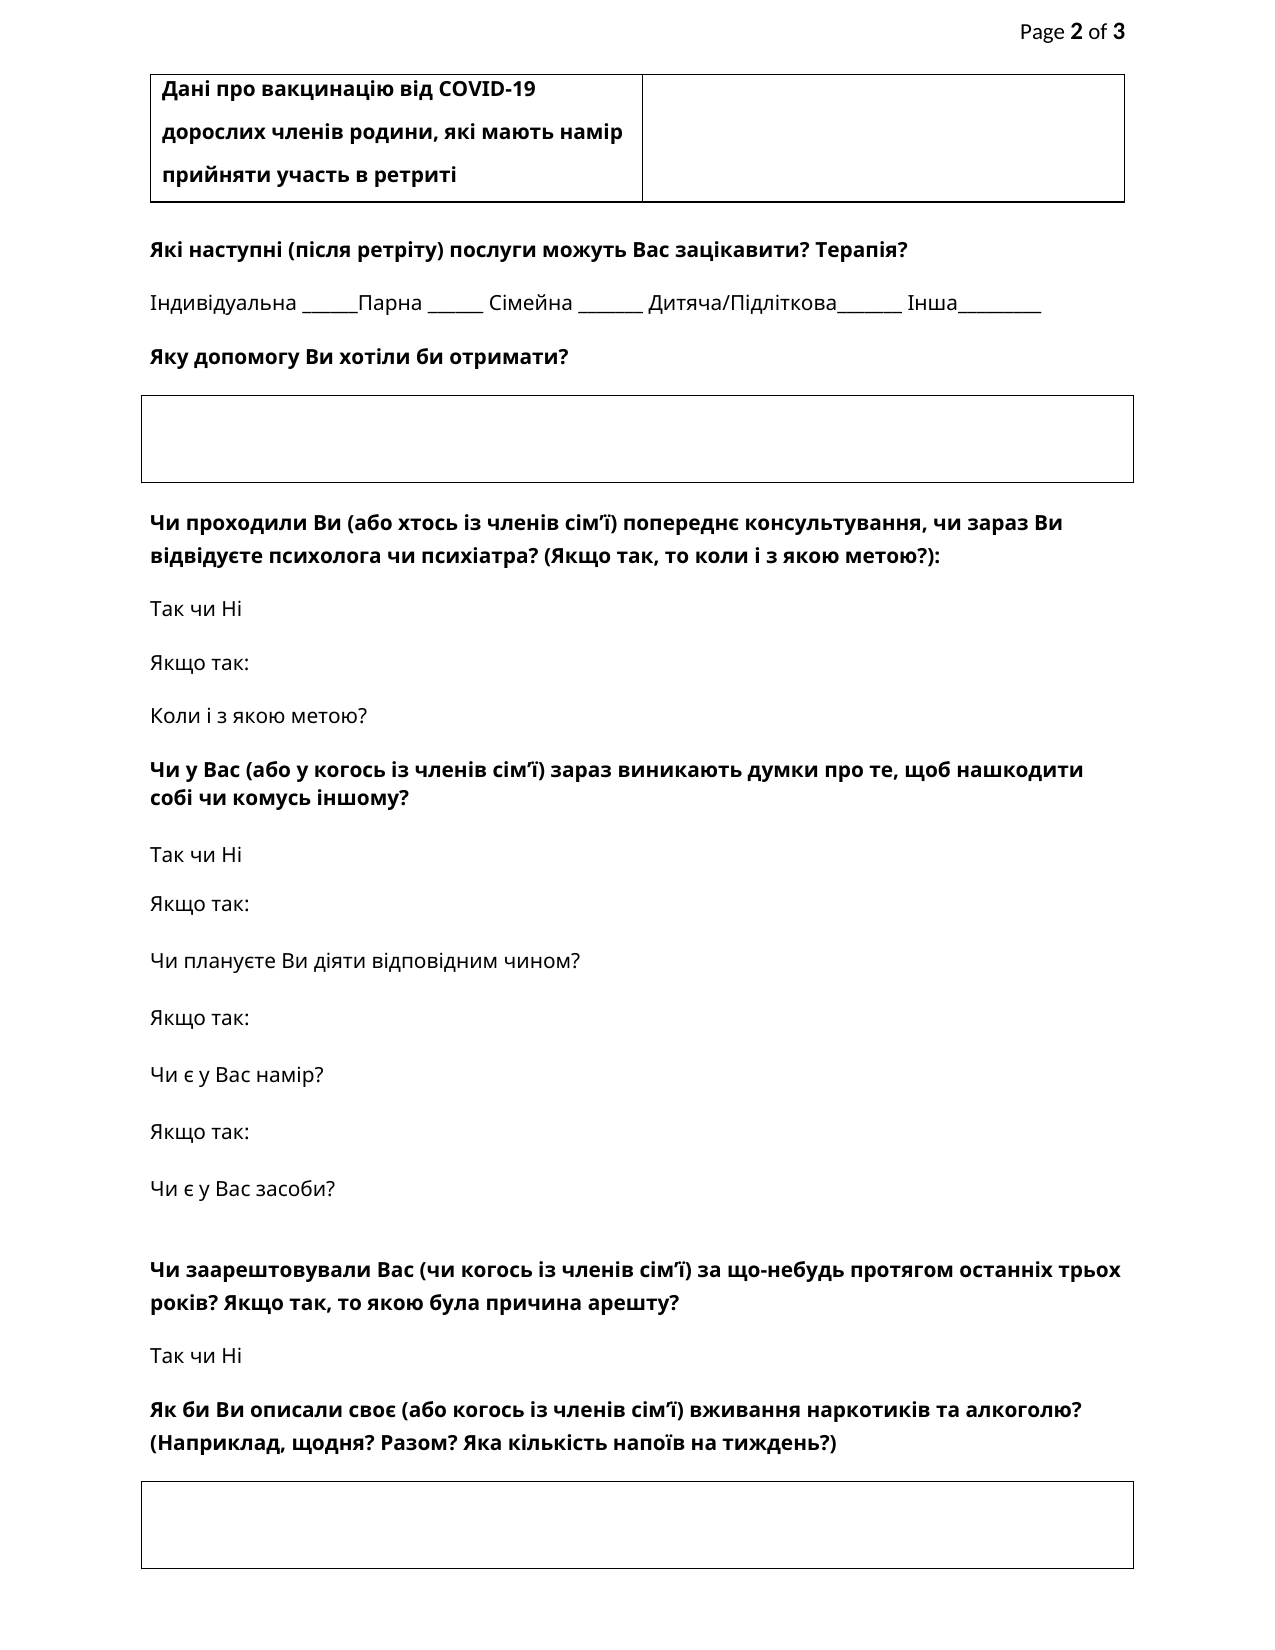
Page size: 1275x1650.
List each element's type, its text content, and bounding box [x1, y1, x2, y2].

text Яку допомогу Ви хотіли би отримати? [150, 342, 1125, 370]
text Якщо так: [150, 648, 1125, 676]
text Чи проходили Ви (або хтось із членів сім’ї) попереднє консультування, чи зараз Ви відвідуєте психолога чи психіатра? (Якщо так, то коли і з якою метою?): [150, 508, 1125, 569]
text Чи є у Вас намір? [150, 1060, 1125, 1088]
text Коли і з якою метою? [150, 701, 1125, 730]
text Якщо так: [150, 889, 1125, 918]
table_cell Дані про вакцинацію від COVID-19 дорослих членів родини, які мають намір прийняти участь в ретриті [151, 75, 642, 201]
text Якщо так: [150, 1117, 1125, 1145]
text Якщо так: [150, 1003, 1125, 1032]
text Чи є у Вас засоби? [150, 1174, 1125, 1202]
table_cell [643, 75, 1124, 201]
text Індивідуальна ______Парна ______ Сімейна _______ Дитяча/Підліткова_______ Інша_________ [150, 288, 1125, 317]
text Які наступні (після ретріту) послуги можуть Вас зацікавити? Терапія? [150, 235, 1125, 263]
text Так чи Ні [150, 840, 1125, 868]
text Як би Ви описали своє (або когось із членів сім’ї) вживання наркотиків та алкоголю? (Наприклад, щодня? Разом? Яка кількість напоїв на тиждень?) [150, 1395, 1125, 1456]
text Чи у Вас (або у когось із членів сім’ї) зараз виникають думки про те, щоб нашкодити собі чи комусь іншому? [150, 755, 1125, 812]
text Так чи Ні [150, 594, 1125, 623]
text Так чи Ні [150, 1342, 1125, 1370]
text Чи плануєте Ви діяти відповідним чином? [150, 946, 1125, 975]
text Чи заарештовували Вас (чи когось із членів сім’ї) за що-небудь протягом останніх трьох років? Якщо так, то якою була причина арешту? [150, 1256, 1125, 1317]
